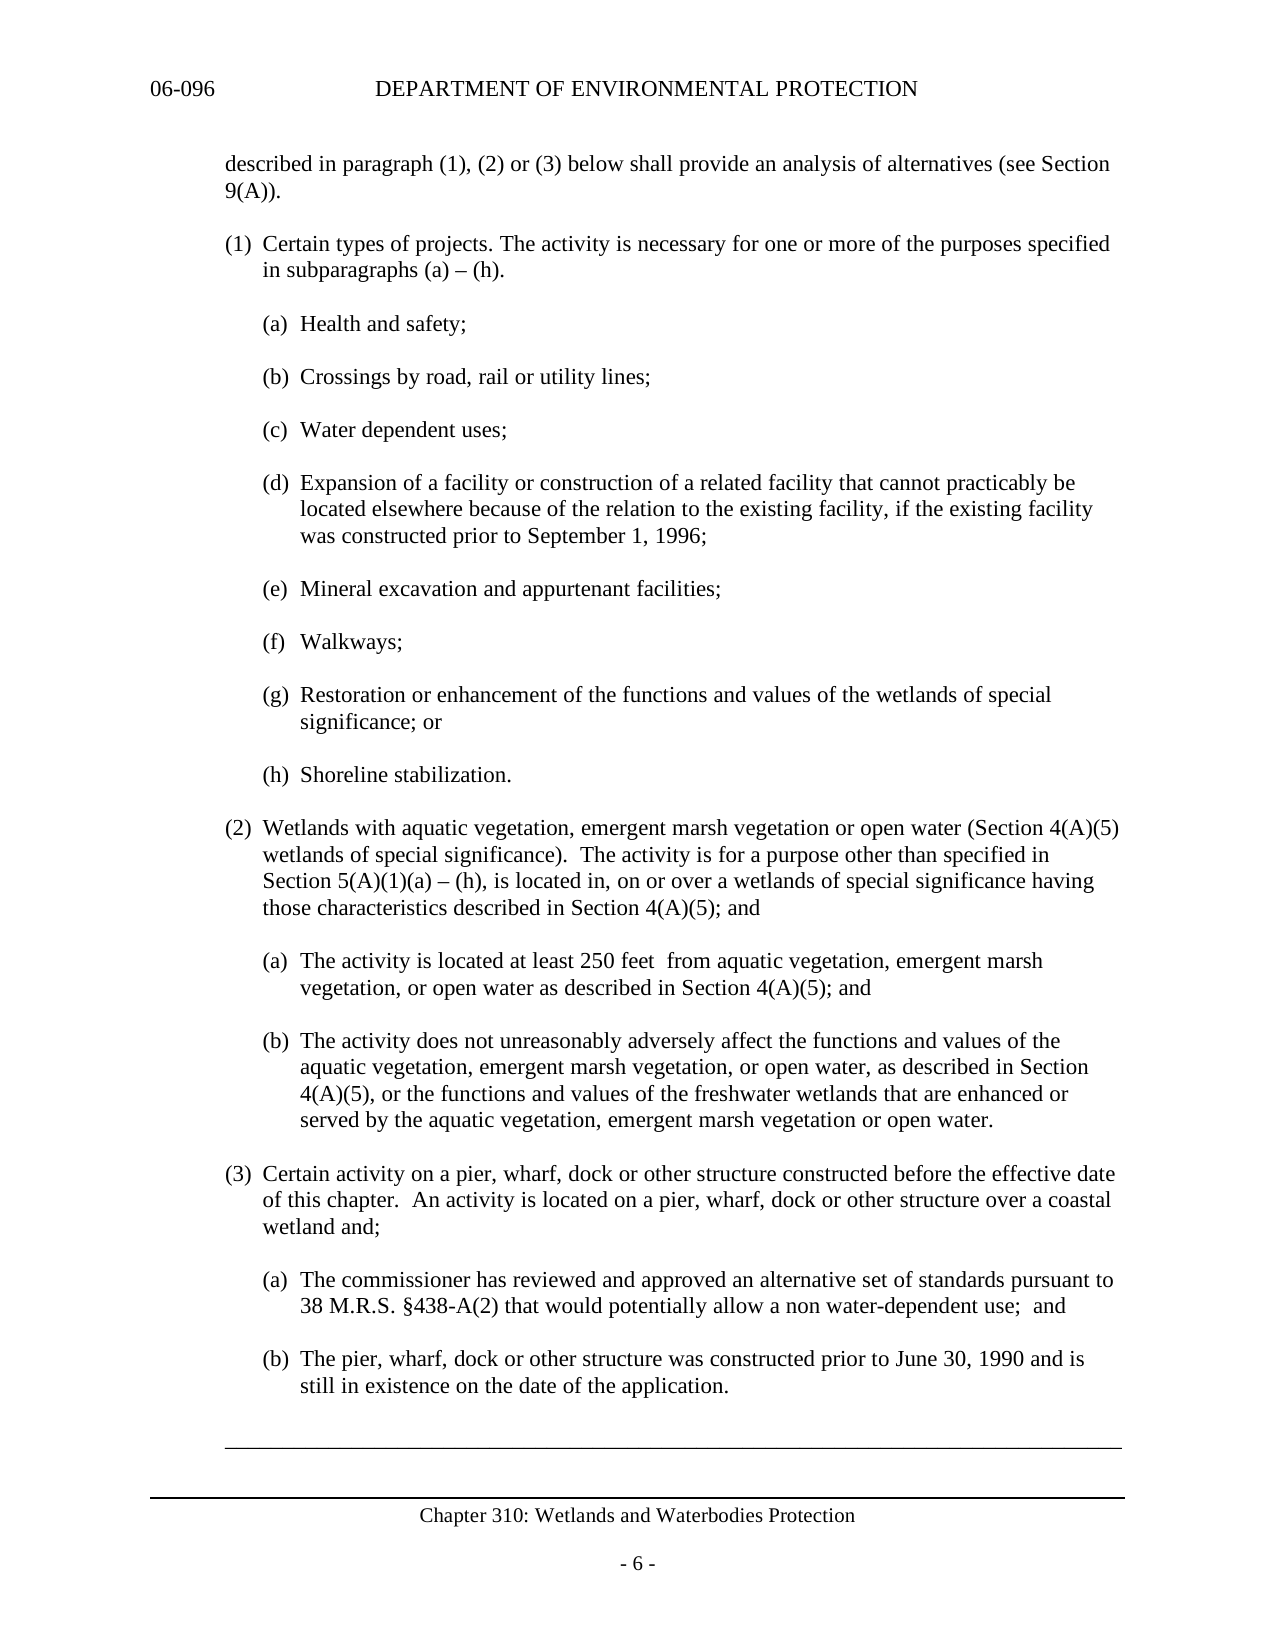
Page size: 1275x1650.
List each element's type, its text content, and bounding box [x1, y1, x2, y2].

text (a) Health and safety; [262, 309, 1125, 336]
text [225, 150, 1125, 203]
text (c) Water dependent uses; [262, 416, 1125, 442]
text (d) Expansion of a facility or construction of a related facility that cannot practicably be located elsewhere because of the relation to the existing facility, if the existing facility was constructed prior to ; [262, 469, 1125, 548]
text (b) Crossings by road, rail or utility lines; [262, 362, 1125, 389]
text (a) The activity is located at least 250 feet from aquatic vegetation, emergent marsh vegetation, or open water as described in Section 4(A)(5); and [262, 947, 1125, 1000]
text (b) The activity does not unreasonably adversely affect the functions and values of the aquatic vegetation, emergent marsh vegetation, or open water, as described in Section 4(A)(5), or the functions and values of the freshwater wetlands that are enhanced or served by the aquatic vegetation, emergent marsh vegetation or open water. [262, 1027, 1125, 1133]
text (f) Walkways; [262, 628, 1125, 655]
text (b) The pier, wharf, dock or other structure was constructed prior to and is still in existence on the date of the application. [262, 1345, 1125, 1398]
text (e) Mineral excavation and appurtenant facilities; [262, 575, 1125, 602]
text (g) Restoration or enhancement of the functions and values of the wetlands of special significance; or [262, 681, 1125, 734]
text (h) Shoreline stabilization. [262, 761, 1125, 787]
text ______________________________________________________________________________ [225, 1425, 1125, 1452]
text (3) Certain activity on a pier, wharf, dock or other structure constructed before the effective date of this chapter. An activity is located on a pier, wharf, dock or other structure over a coastal wetland and; [225, 1159, 1125, 1239]
text (1) Certain types of projects. The activity is necessary for one or more of the purposes specified in subparagraphs (a) – (h). [225, 230, 1125, 283]
text (2) Wetlands with aquatic vegetation, emergent marsh vegetation or open water (Section 4(A)(5) wetlands of special significance). The activity is for a purpose other than specified in Section 5(A)(1)(a) – (h), is located in, on or over a wetlands of special significance having those characteristics described in Section 4(A)(5); and [225, 814, 1125, 920]
text (a) The commissioner has reviewed and approved an alternative set of standards pursuant to 38 M.R.S. §438-A(2) that would potentially allow a non water-dependent use; and [262, 1266, 1125, 1319]
